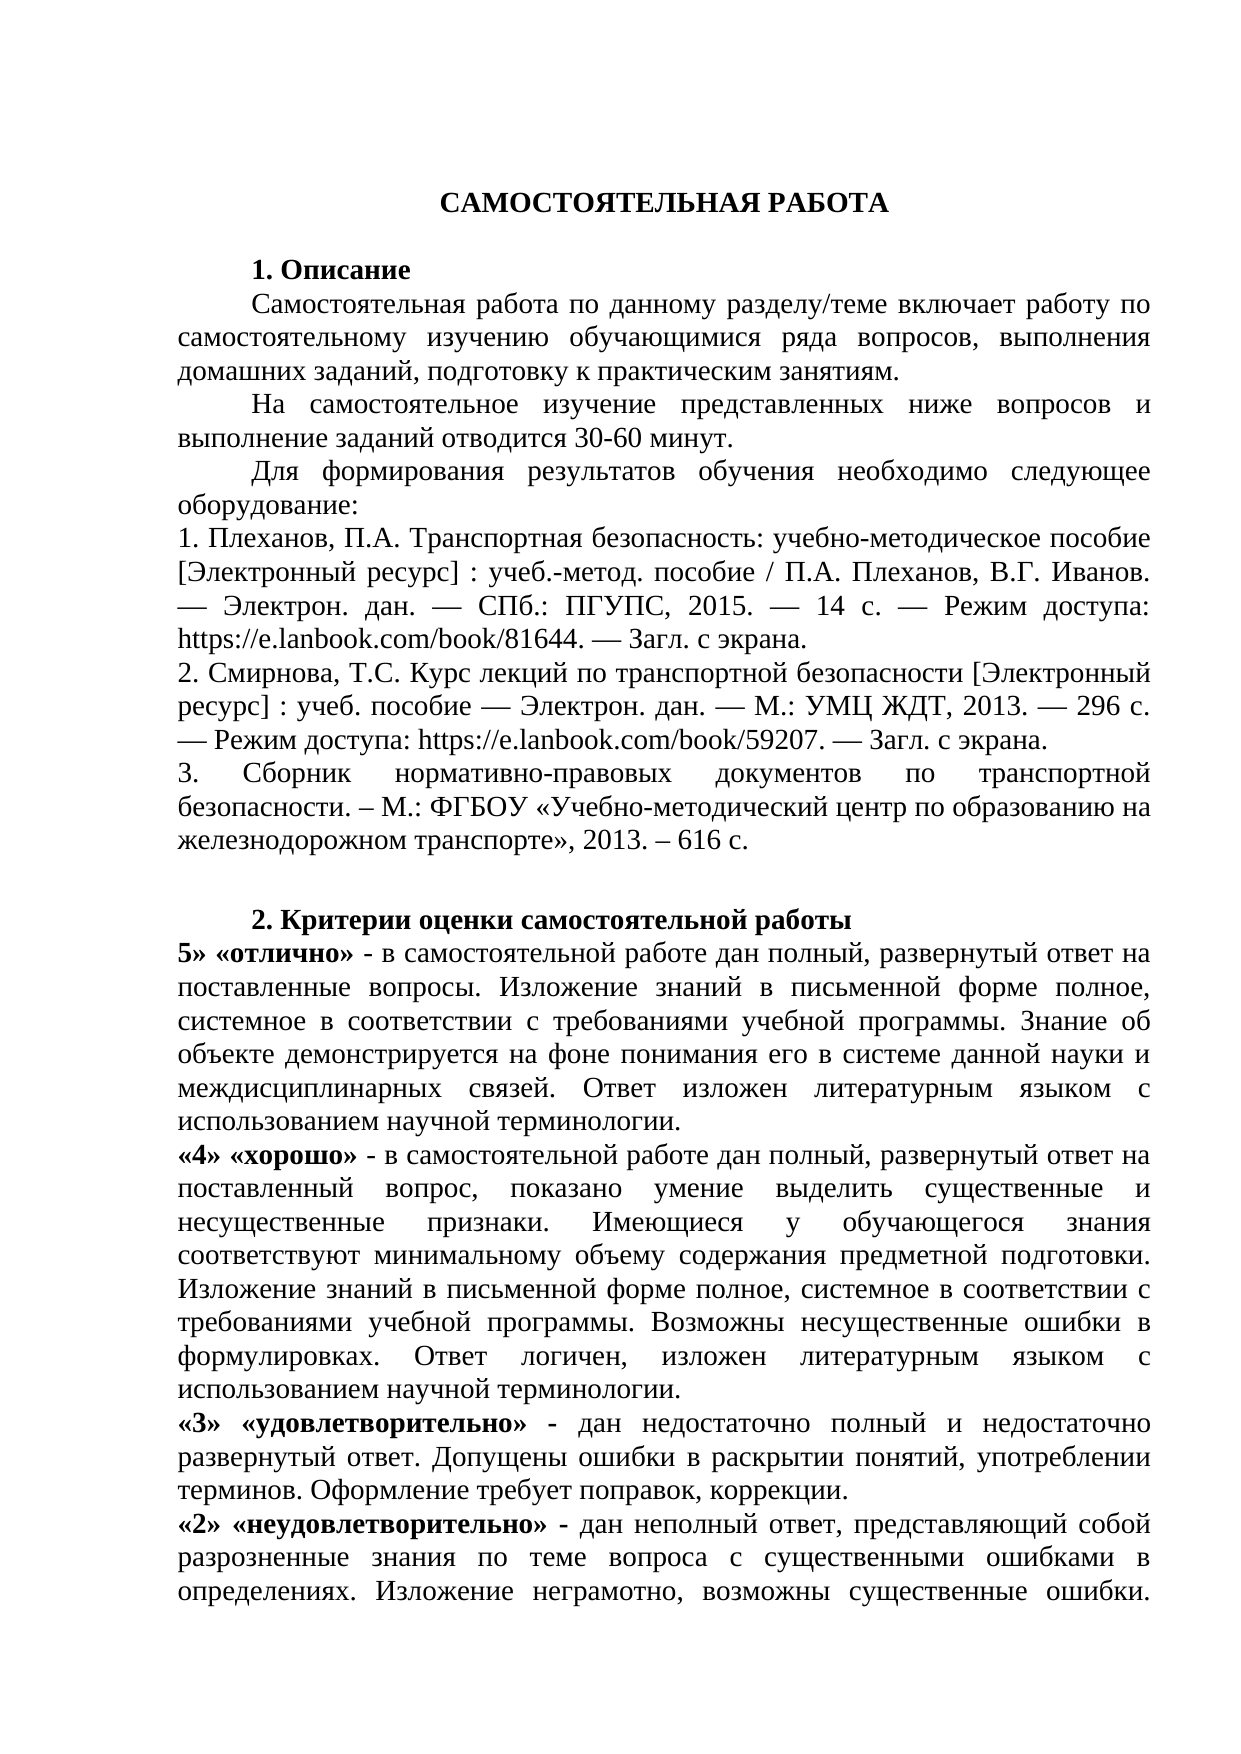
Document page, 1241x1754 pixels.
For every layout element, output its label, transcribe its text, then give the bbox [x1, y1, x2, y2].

text САМОСТОЯТЕЛЬНАЯ РАБОТА [177, 185, 1152, 219]
text «4» «хорошо» - в самостоятельной работе дан полный, развернутый ответ на поставленный вопрос, показано умение выделить существенные и несущественные признаки. Имеющиеся у обучающегося знания соответствуют минимальному объему содержания предметной подготовки. Изложение знаний в письменной форме полное, системное в соответствии с требованиями учебной программы. Возможны несущественные ошибки в формулировках. Ответ логичен, изложен литературным языком с использованием научной терминологии. [177, 1137, 1152, 1405]
text Для формирования результатов обучения необходимо следующее оборудование: [177, 453, 1152, 521]
text 3. Сборник нормативно-правовых документов по транспортной безопасности. – М.: ФГБОУ «Учебно-методический центр по образованию на железнодорожном транспорте», 2013. – 616 с. [177, 755, 1152, 856]
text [177, 1506, 1152, 1606]
text 5» «отлично» - в самостоятельной работе дан полный, развернутый ответ на поставленные вопросы. Изложение знаний в письменной форме полное, системное в соответствии с требованиями учебной программы. Знание об объекте демонстрируется на фоне понимания его в системе данной науки и междисциплинарных связей. Ответ изложен литературным языком с использованием научной терминологии. [177, 936, 1152, 1137]
text 2. Смирнова, Т.С. Курс лекций по транспортной безопасности [Электронный ресурс] : учеб. пособие — Электрон. дан. — М.: УМЦ ЖДТ, 2013. — 296 с. — Режим доступа: https://e.lanbook.com/book/59207. — Загл. с экрана. [177, 655, 1152, 755]
text 1. Плеханов, П.А. Транспортная безопасность: учебно-методическое пособие [Электронный ресурс] : учеб.-метод. пособие / П.А. Плеханов, В.Г. Иванов. — Электрон. дан. — СПб.: ПГУПС, 2015. — 14 с. — Режим доступа: https://e.lanbook.com/book/81644. — Загл. с экрана. [177, 521, 1152, 655]
text 2. Критерии оценки самостоятельной работы [177, 902, 1152, 936]
text Самостоятельная работа по данному разделу/теме включает работу по самостоятельному изучению обучающимися ряда вопросов, выполнения домашних заданий, подготовку к практическим занятиям. [177, 286, 1152, 386]
text «3» «удовлетворительно» - дан недостаточно полный и недостаточно развернутый ответ. Допущены ошибки в раскрытии понятий, употреблении терминов. Оформление требует поправок, коррекции. [177, 1405, 1152, 1506]
text На самостоятельное изучение представленных ниже вопросов и выполнение заданий отводится 30-60 минут. [177, 386, 1152, 453]
text 1. Описание [177, 252, 1152, 286]
